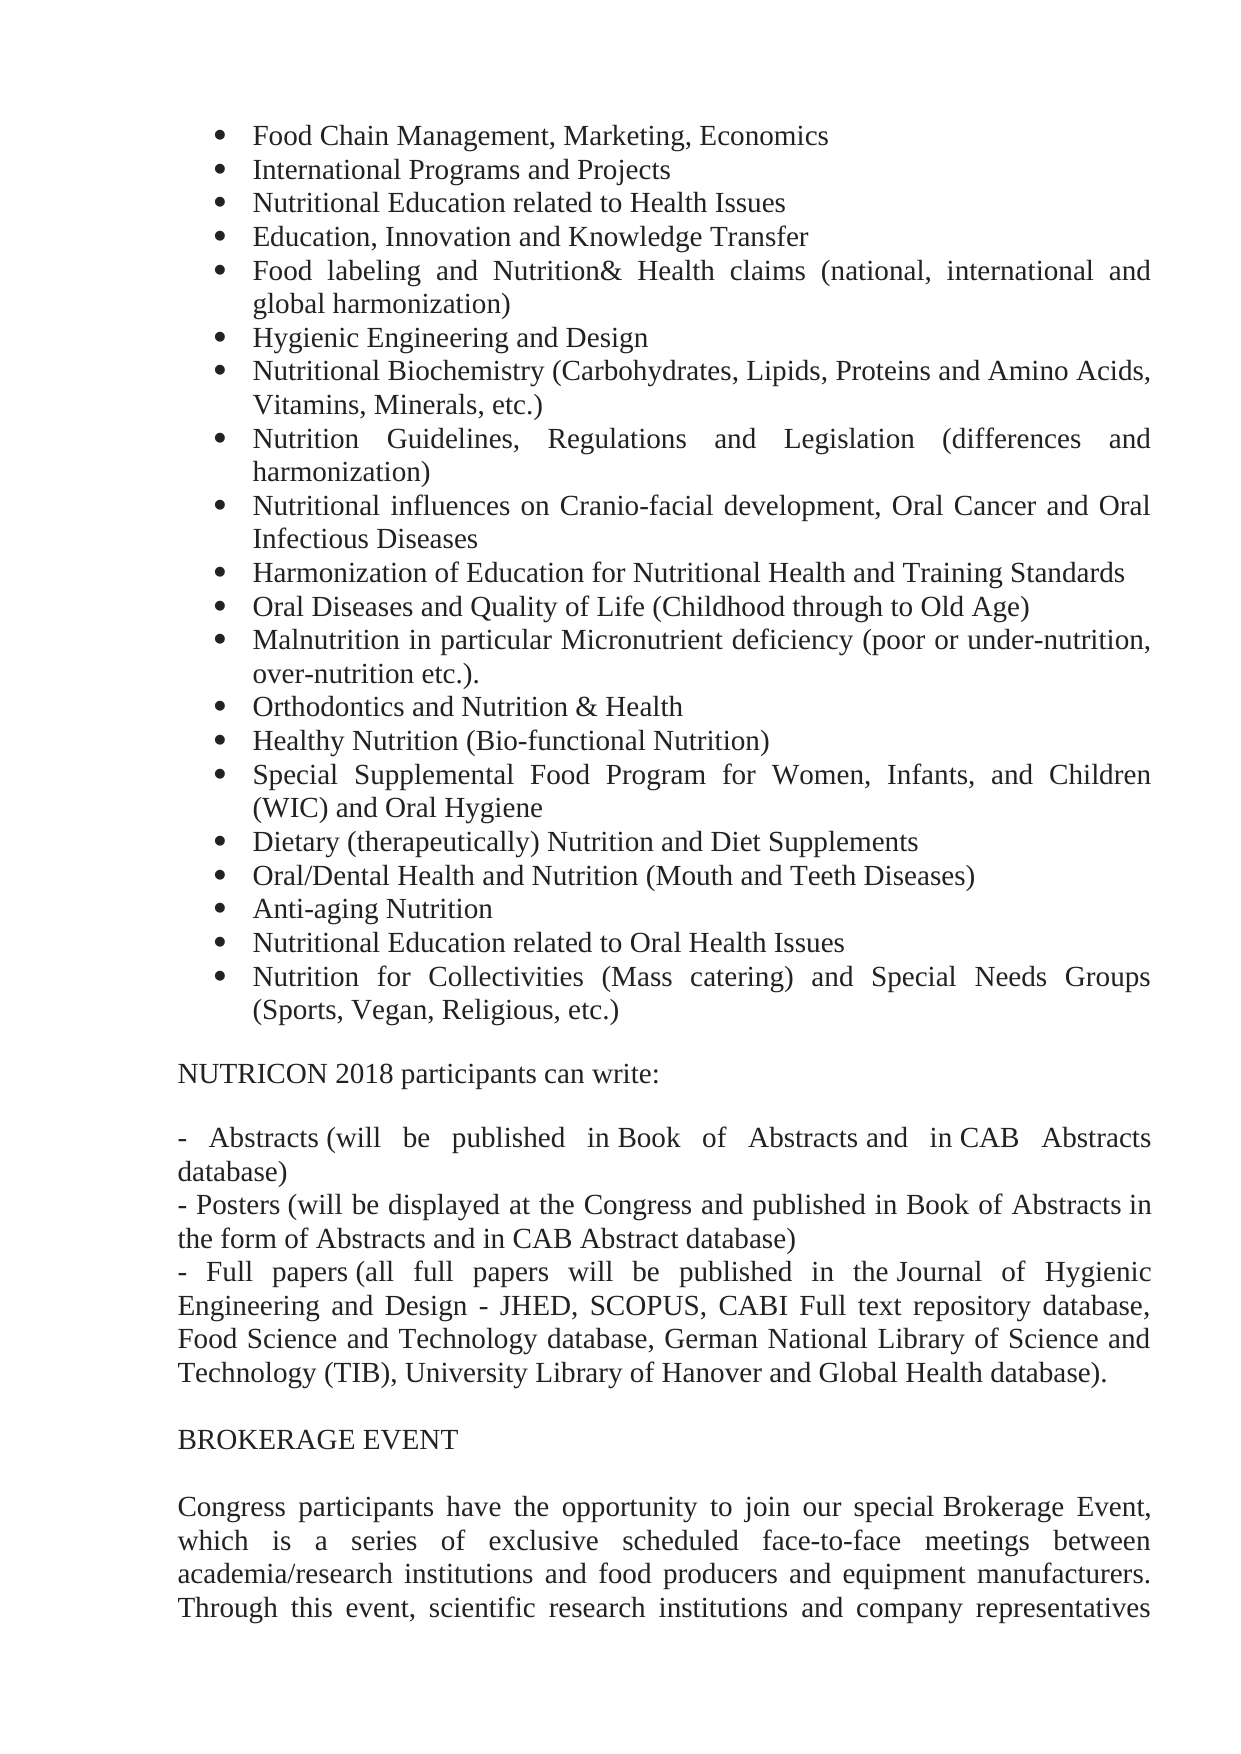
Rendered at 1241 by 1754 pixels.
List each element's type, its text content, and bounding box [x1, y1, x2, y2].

text - Abstracts (will be published in Book of Abstracts and in CAB Abstracts database) [177, 1120, 1152, 1187]
text BROKERAGE EVENT [177, 1422, 1152, 1456]
list Nutritional influences on Cranio-facial development, Oral Cancer and Oral Infectious Diseases [215, 488, 1152, 555]
list Anti-aging Nutrition [215, 891, 1152, 925]
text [177, 1489, 1152, 1623]
list Special Supplemental Food Program for Women, Infants, and Children (WIC) and Oral Hygiene [215, 757, 1152, 824]
text - Posters (will be displayed at the Congress and published in Book of Abstracts in the form of Abstracts and in CAB Abstract database) [177, 1187, 1152, 1254]
list Orthodontics and Nutrition & Health [215, 689, 1152, 723]
list Food labeling and Nutrition& Health claims (national, international and global harmonization) [215, 253, 1152, 320]
list Dietary (therapeutically) Nutrition and Diet Supplements [215, 824, 1152, 858]
list Education, Innovation and Knowledge Transfer [215, 219, 1152, 253]
list Food Chain Management, Marketing, Economics [215, 118, 1152, 152]
text - Full papers (all full papers will be published in the Journal of Hygienic Engineering and Design - JHED, SCOPUS, CABI Full text repository database, Food Science and Technology database, German National Library of Science and Technology (TIB), University Library of Hanover and Global Health database). [177, 1254, 1152, 1389]
list Healthy Nutrition (Bio-functional Nutrition) [215, 723, 1152, 757]
list Harmonization of Education for Nutritional Health and Training Standards [215, 555, 1152, 589]
list Hygienic Engineering and Design [215, 320, 1152, 353]
list Nutrition for Collectivities (Mass catering) and Special Needs Groups (Sports, Vegan, Religious, etc.) [215, 959, 1152, 1026]
list Nutritional Biochemistry (Carbohydrates, Lipids, Proteins and Amino Acids, Vitamins, Minerals, etc.) [215, 353, 1152, 421]
list Oral Diseases and Quality of Life (Childhood through to Old Age) [215, 589, 1152, 622]
list Oral/Dental Health and Nutrition (Mouth and Teeth Diseases) [215, 858, 1152, 891]
list Nutrition Guidelines, Regulations and Legislation (differences and harmonization) [215, 421, 1152, 488]
list Nutritional Education related to Health Issues [215, 185, 1152, 219]
list Malnutrition in particular Micronutrient deficiency (poor or under-nutrition, over-nutrition etc.). [215, 622, 1152, 689]
list Nutritional Education related to Oral Health Issues [215, 925, 1152, 959]
text NUTRICON 2018 participants can write: [177, 1056, 1152, 1090]
list International Programs and Projects [215, 152, 1152, 185]
